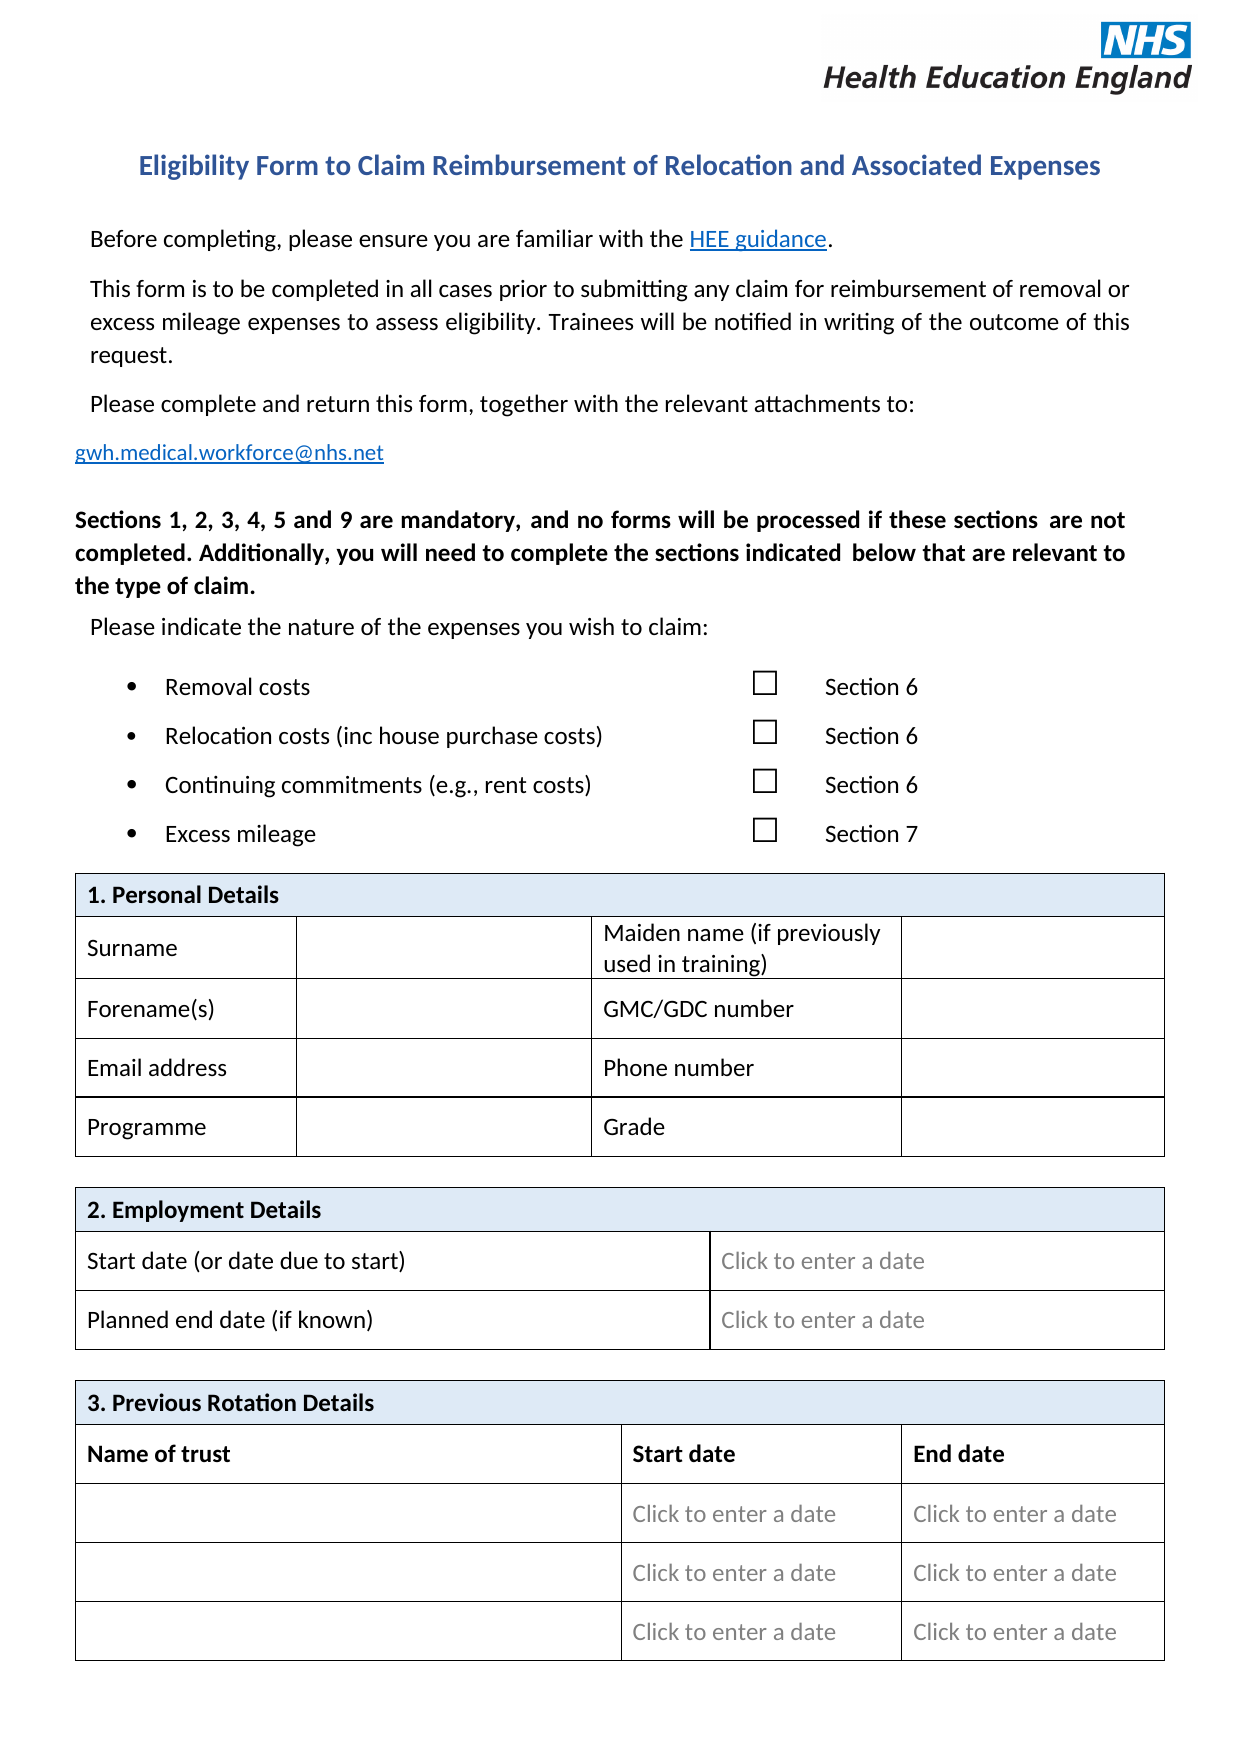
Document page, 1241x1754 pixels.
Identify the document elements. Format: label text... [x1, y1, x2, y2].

table_cell GMC/GDC number [592, 979, 901, 1037]
subtitle Sections 1, 2, 3, 4, 5 and 9 are mandatory, and no forms will be processed if these sections are not completed. Additionally, you will need to complete the sections indicated below that are relevant to the type of claim. [75, 504, 1126, 601]
text Please complete and return this form, together with the relevant attachments to: [90, 388, 1130, 419]
table_cell [76, 1602, 621, 1660]
table_cell [902, 1039, 1164, 1096]
table_header 3. Previous Rotation Details [76, 1381, 1164, 1424]
text Please indicate the nature of the expenses you wish to claim: [90, 611, 1165, 641]
table_cell Start date (or date due to start) [76, 1232, 709, 1290]
text Before completing, please ensure you are familiar with the HEE guidance. [90, 223, 1165, 254]
table_cell Programme [76, 1098, 296, 1156]
list Removal costs Section 6 [127, 660, 1165, 706]
list Excess mileage Section 7 [127, 807, 1130, 852]
table_header 1. Personal Details [76, 874, 1164, 916]
table_cell Forename(s) [76, 979, 296, 1037]
table_cell [297, 1039, 591, 1096]
picture [821, 14, 1199, 102]
table_cell Surname [76, 917, 296, 978]
table_cell End date [902, 1425, 1164, 1483]
table_cell Start date [622, 1425, 901, 1483]
table_cell [297, 917, 591, 978]
table_cell [297, 1098, 591, 1156]
table_cell Name of trust [76, 1425, 621, 1483]
table_header 2. Employment Details [76, 1188, 1164, 1231]
table_cell [902, 917, 1164, 978]
table_cell Maiden name (if previously used in training) [592, 917, 901, 978]
table_cell [76, 1484, 621, 1542]
table_cell Email address [76, 1039, 296, 1096]
table_cell [297, 979, 591, 1037]
table_cell Phone number [592, 1039, 901, 1096]
subtitle Eligibility Form to Claim Reimbursement of Relocation and Associated Expenses [75, 147, 1165, 183]
list Relocation costs (inc house purchase costs) Section 6 [127, 709, 1130, 754]
table_cell [902, 979, 1164, 1037]
table_cell Grade [592, 1098, 901, 1156]
text This form is to be completed in all cases prior to submitting any claim for reimbursement of removal or excess mileage expenses to assess eligibility. Trainees will be notified in writing of the outcome of this request. [90, 273, 1130, 369]
table_cell [76, 1543, 621, 1601]
table_cell [902, 1098, 1164, 1156]
table_cell Planned end date (if known) [76, 1291, 709, 1349]
text gwh.medical.workforce@nhs.net [75, 438, 1165, 466]
list Continuing commitments (e.g., rent costs) Section 6 [127, 758, 1130, 803]
